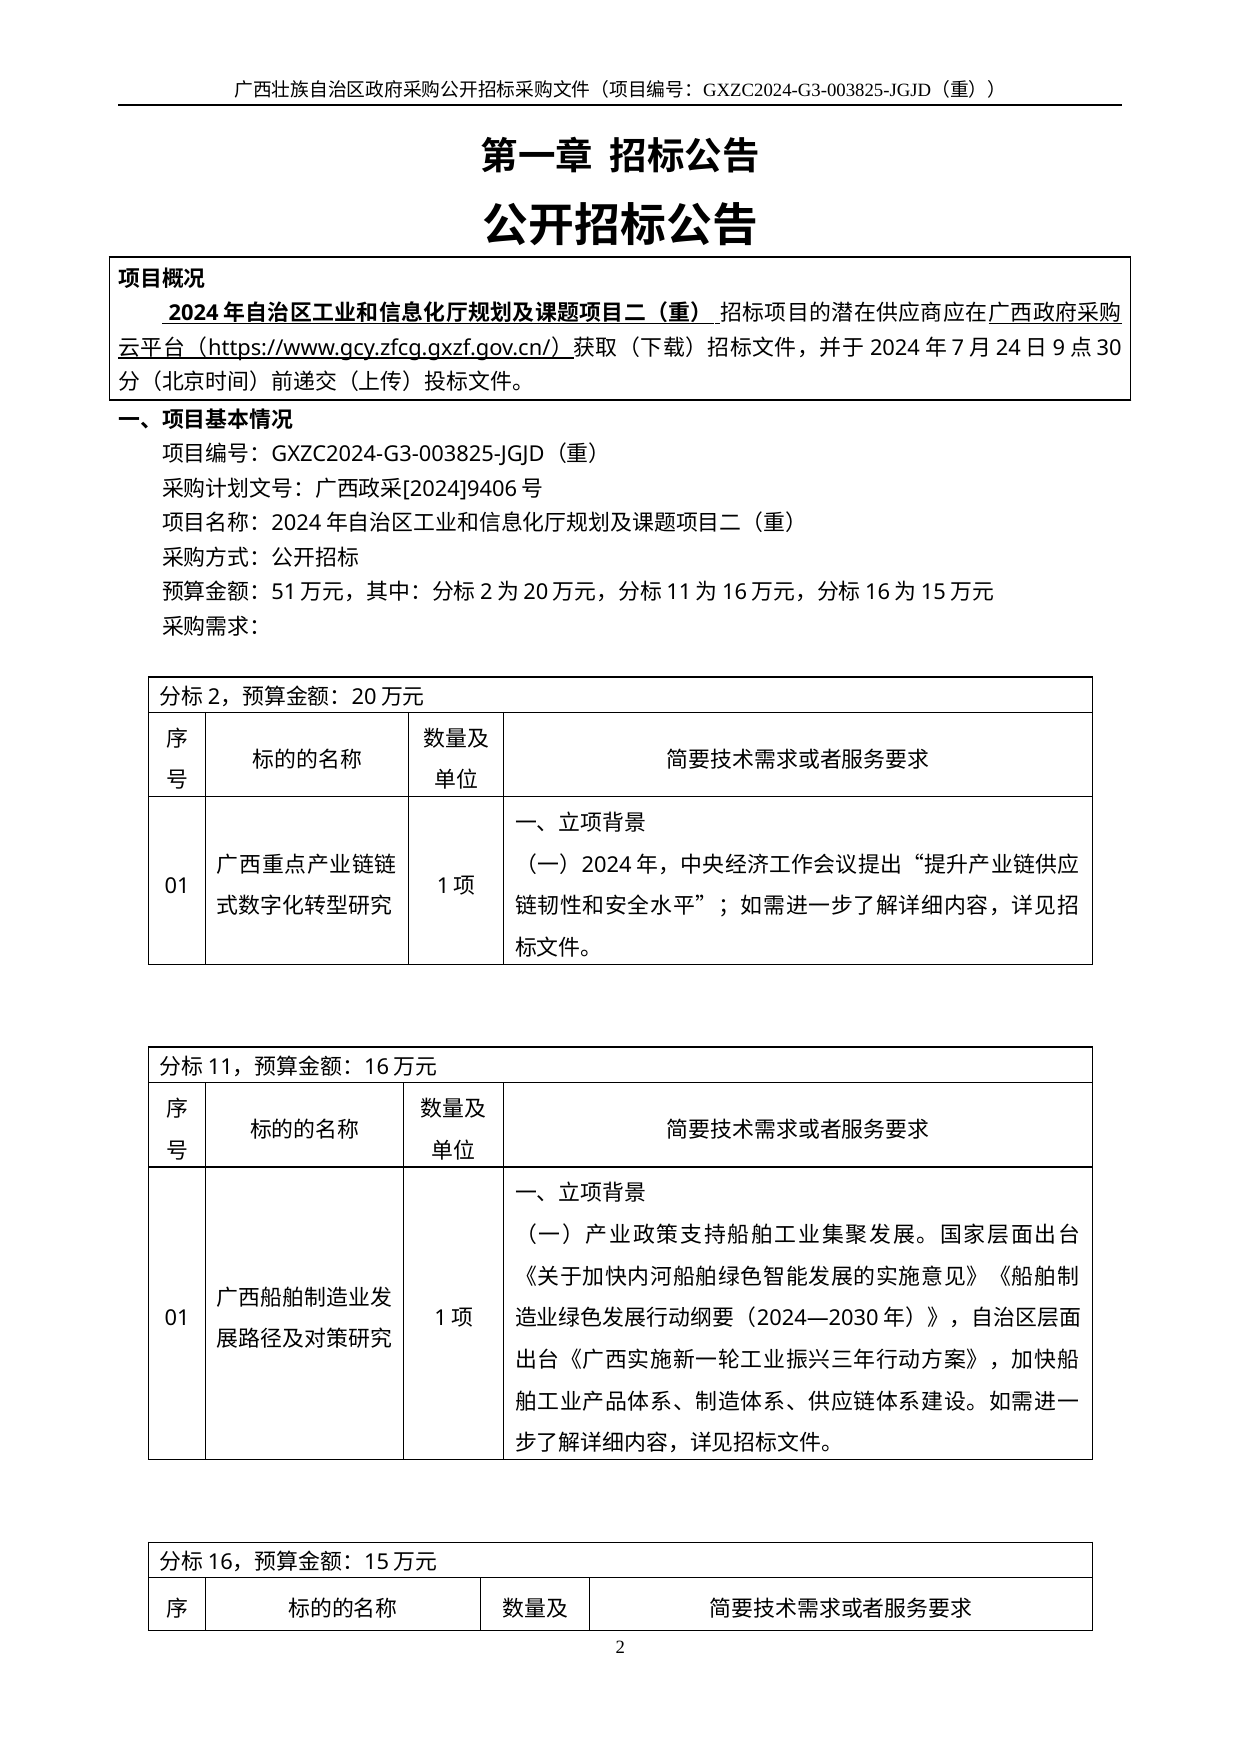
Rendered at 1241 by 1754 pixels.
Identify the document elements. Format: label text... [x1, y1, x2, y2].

text 公开招标公告 [118, 187, 1122, 256]
table_cell 广西船舶制造业发展路径及对策研究 [206, 1168, 403, 1459]
table_cell 标的的名称 [206, 1578, 480, 1630]
table_cell 序号 [149, 1578, 205, 1630]
table_cell 1项 [409, 797, 503, 964]
table_cell 简要技术需求或者服务要求 [504, 1083, 1092, 1166]
table_cell 标的的名称 [206, 713, 408, 796]
text 一、项目基本情况 [118, 401, 1122, 435]
table_cell 一、立项背景 （一）产业政策支持船舶工业集聚发展。国家层面出台《关于加快内河船舶绿色智能发展的实施意见》《船舶制造业绿色发展行动纲要（2024—2030年）》，自治区层面出台《广西实施新一轮工业振兴三年行动方案》，加快船舶工业产品体系、制造体系、供应链体系建设。如需进一步了解详细内容，详见招标文件。 [504, 1168, 1092, 1459]
text 项目编号：GXZC2024-G3-003825-JGJD（重） [118, 435, 1122, 469]
text 项目概况 [110, 258, 1130, 291]
table_cell 序号 [149, 1083, 205, 1166]
text 采购方式：公开招标 [118, 538, 1122, 573]
table_cell 广西重点产业链链式数字化转型研究 [206, 797, 408, 964]
text 项目名称：2024年自治区工业和信息化厅规划及课题项目二（重） [118, 504, 1122, 538]
table_header 分标16，预算金额：15万元 [149, 1543, 1092, 1577]
table_cell 1项 [404, 1168, 503, 1459]
table_cell 数量及单位 [409, 713, 503, 796]
table_cell 简要技术需求或者服务要求 [590, 1578, 1092, 1630]
text 第一章 招标公告 [118, 118, 1122, 187]
table_cell 01 [149, 797, 205, 964]
text 预算金额：51万元，其中：分标2为20万元，分标11为16万元，分标16为15万元 [118, 573, 1122, 607]
table_cell 一、立项背景 （一）2024年，中央经济工作会议提出“提升产业链供应链韧性和安全水平”；如需进一步了解详细内容，详见招标文件。 [504, 797, 1092, 964]
text 2024年自治区工业和信息化厅规划及课题项目二（重） 招标项目的潜在供应商应在广西政府采购云平台（https://www.gcy.zfcg.gxzf.gov.cn/）获取（下载）招标文件，并于2024年7月24日9点30分（北京时间）前递交（上传）投标文件。 [110, 291, 1130, 399]
table_cell 01 [149, 1168, 205, 1459]
table_header 分标11，预算金额：16万元 [149, 1048, 1092, 1082]
text 采购计划文号：广西政采[2024]9406号 [118, 469, 1122, 504]
table_cell 简要技术需求或者服务要求 [504, 713, 1092, 796]
table_cell 数量及单位 [481, 1578, 589, 1630]
text 采购需求： [118, 607, 1122, 642]
table_header 分标2，预算金额：20万元 [149, 678, 1092, 712]
table_cell 数量及单位 [404, 1083, 503, 1166]
table_cell 序号 [149, 713, 205, 796]
table_cell 标的的名称 [206, 1083, 403, 1166]
